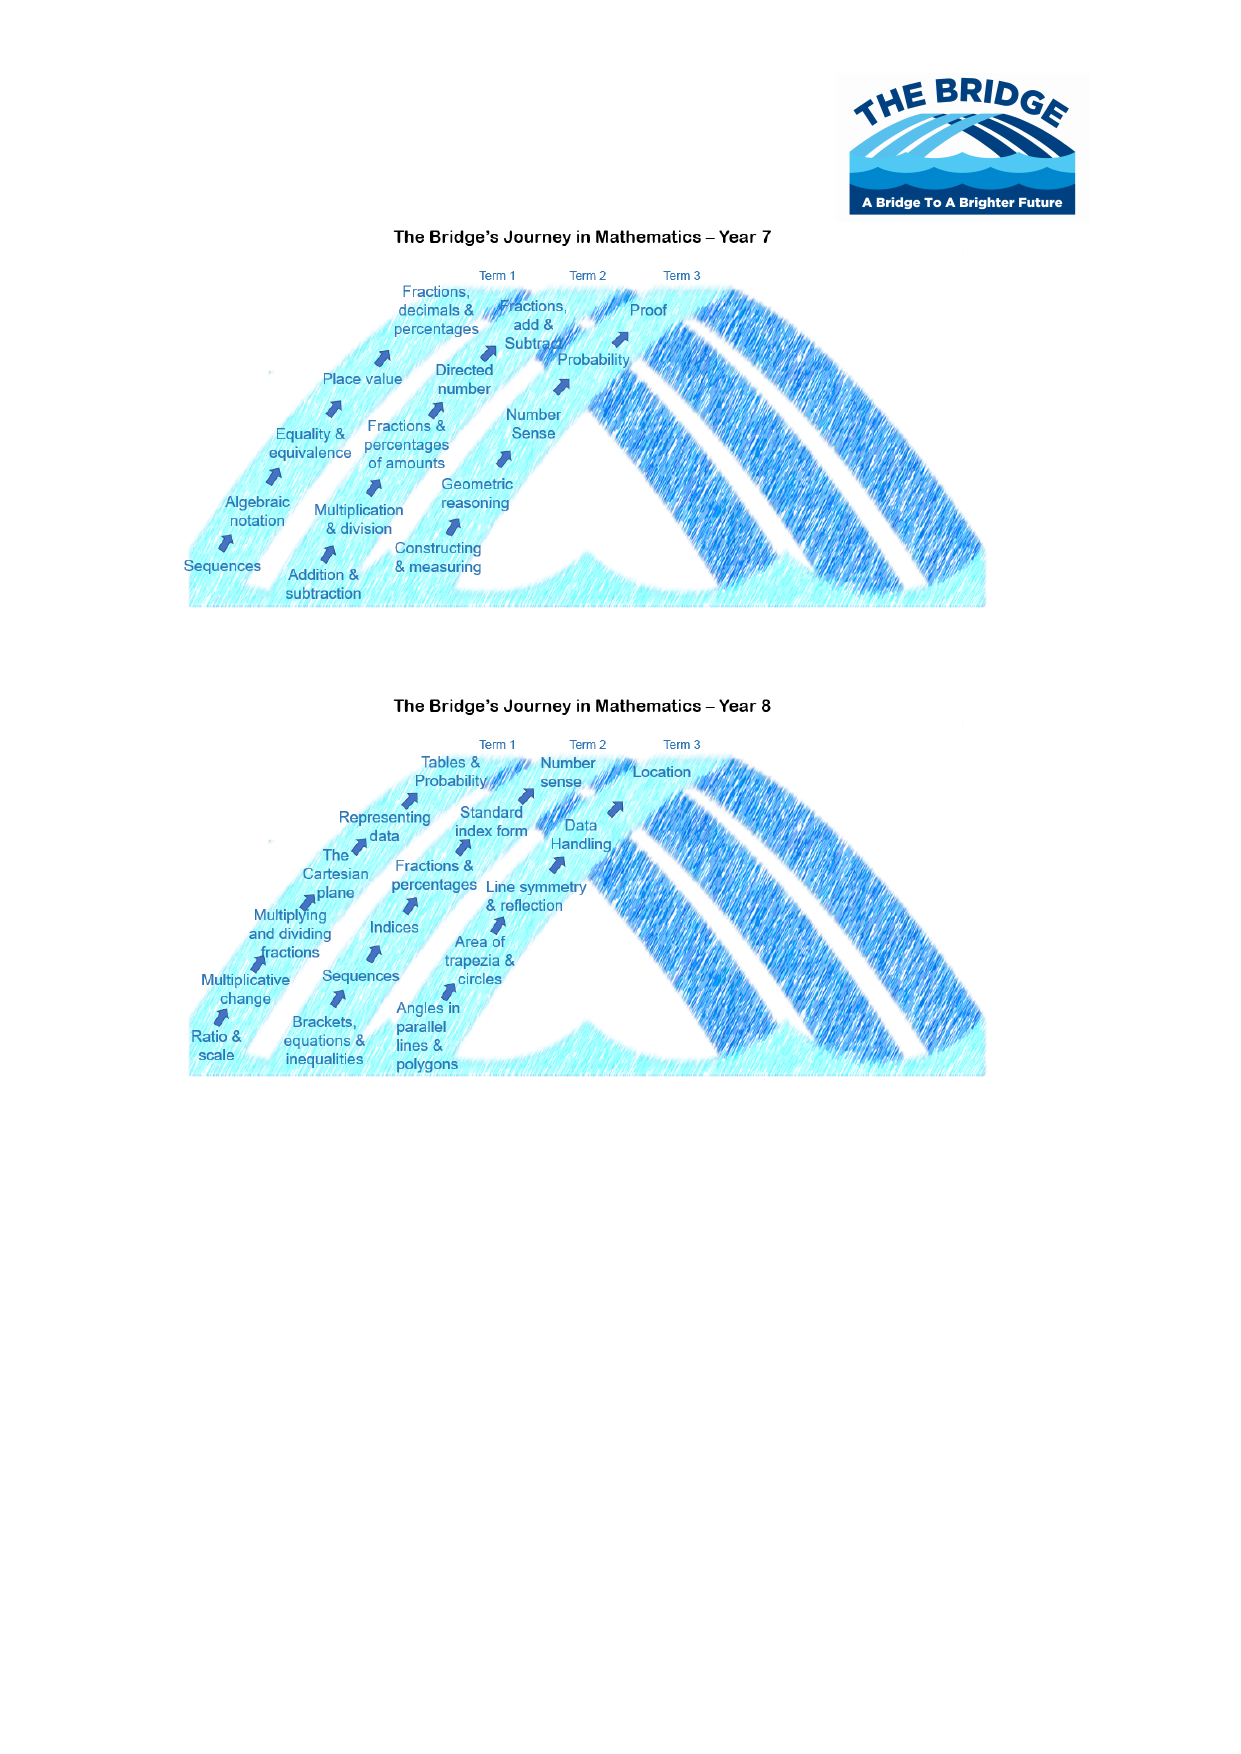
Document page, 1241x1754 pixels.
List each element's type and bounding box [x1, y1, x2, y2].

picture [835, 73, 1091, 223]
